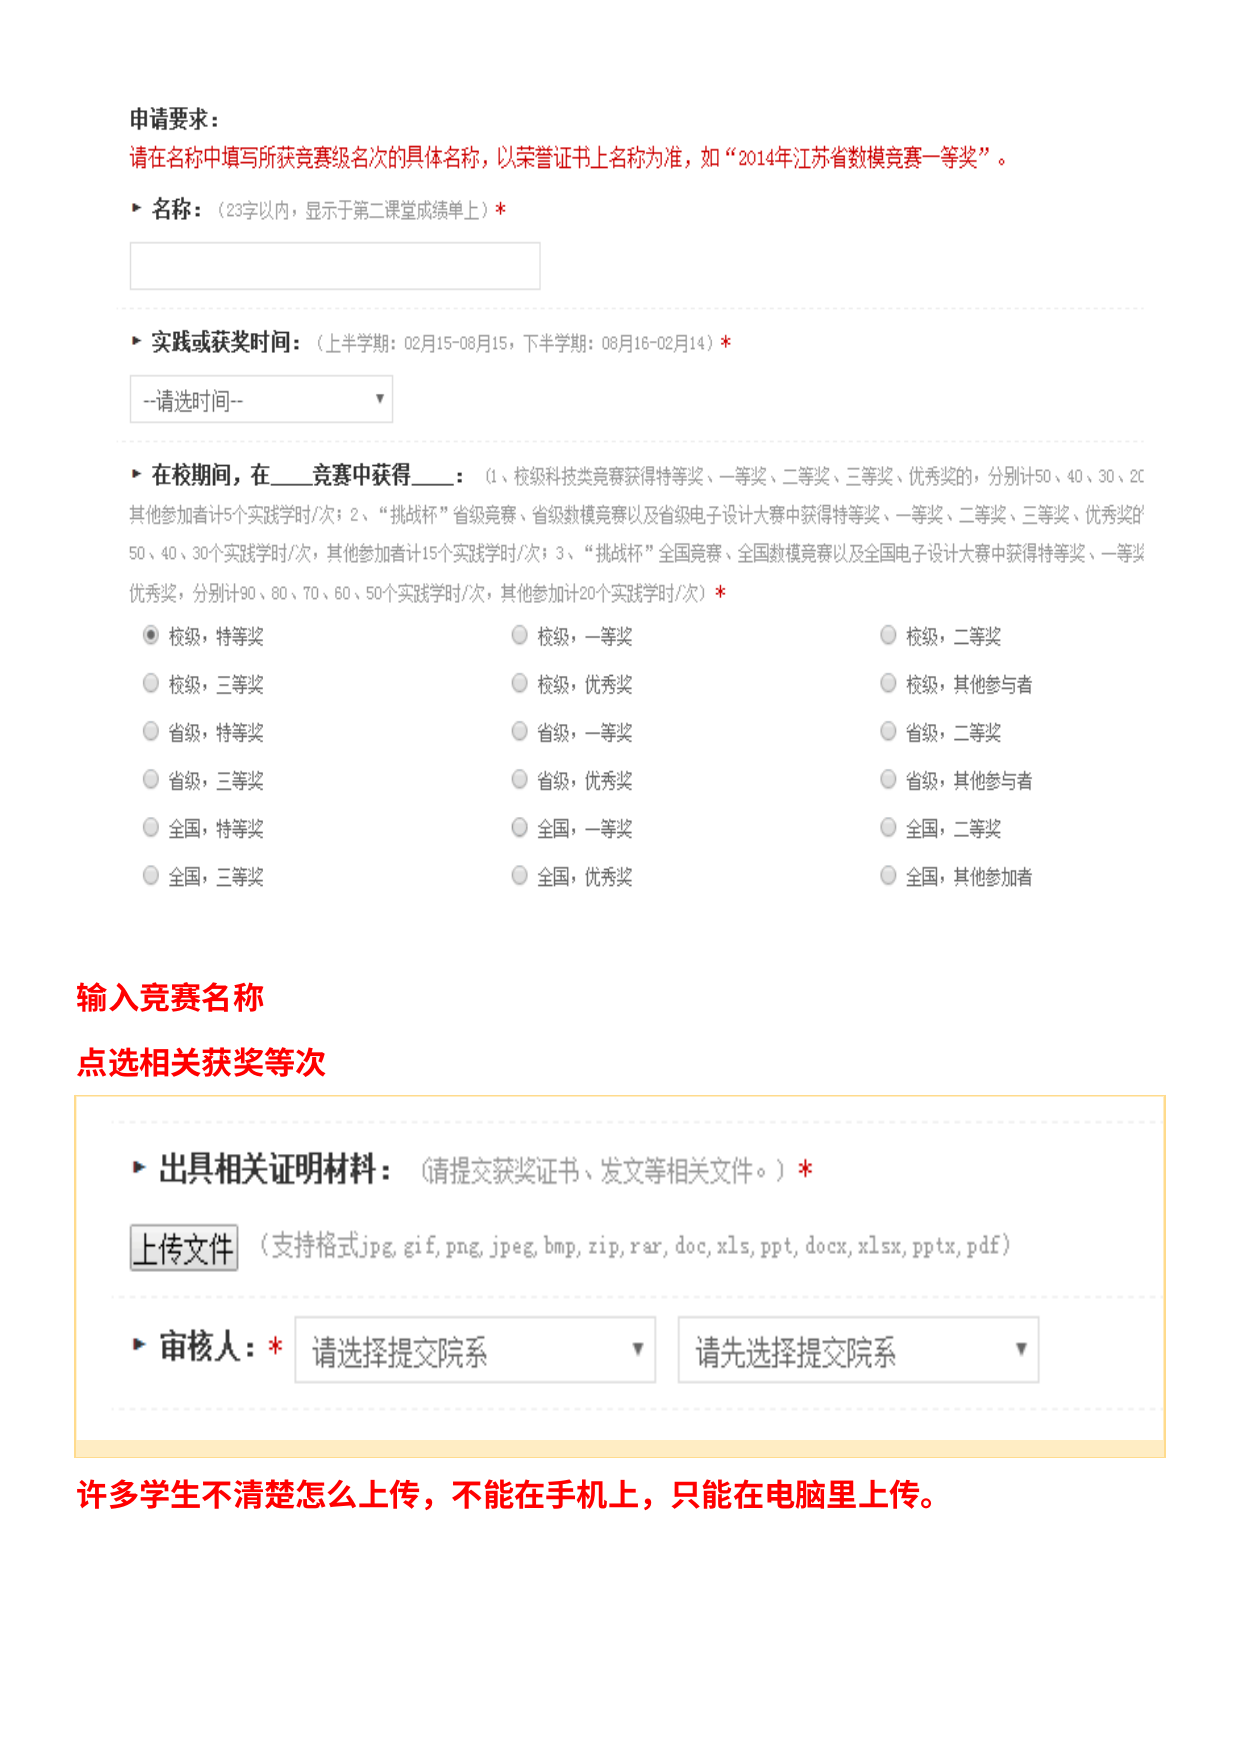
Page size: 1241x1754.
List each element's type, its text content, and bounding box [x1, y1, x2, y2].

table_cell 输入竞赛名称 点选相关获奖等次 [75, 929, 1165, 1094]
table_cell [76, 1096, 1164, 1457]
table_cell [75, 81, 1165, 929]
picture [76, 1097, 1163, 1440]
table_cell 许多学生不清楚怎么上传，不能在手机上，只能在电脑里上传。 [75, 1458, 1165, 1526]
picture [76, 82, 1144, 925]
